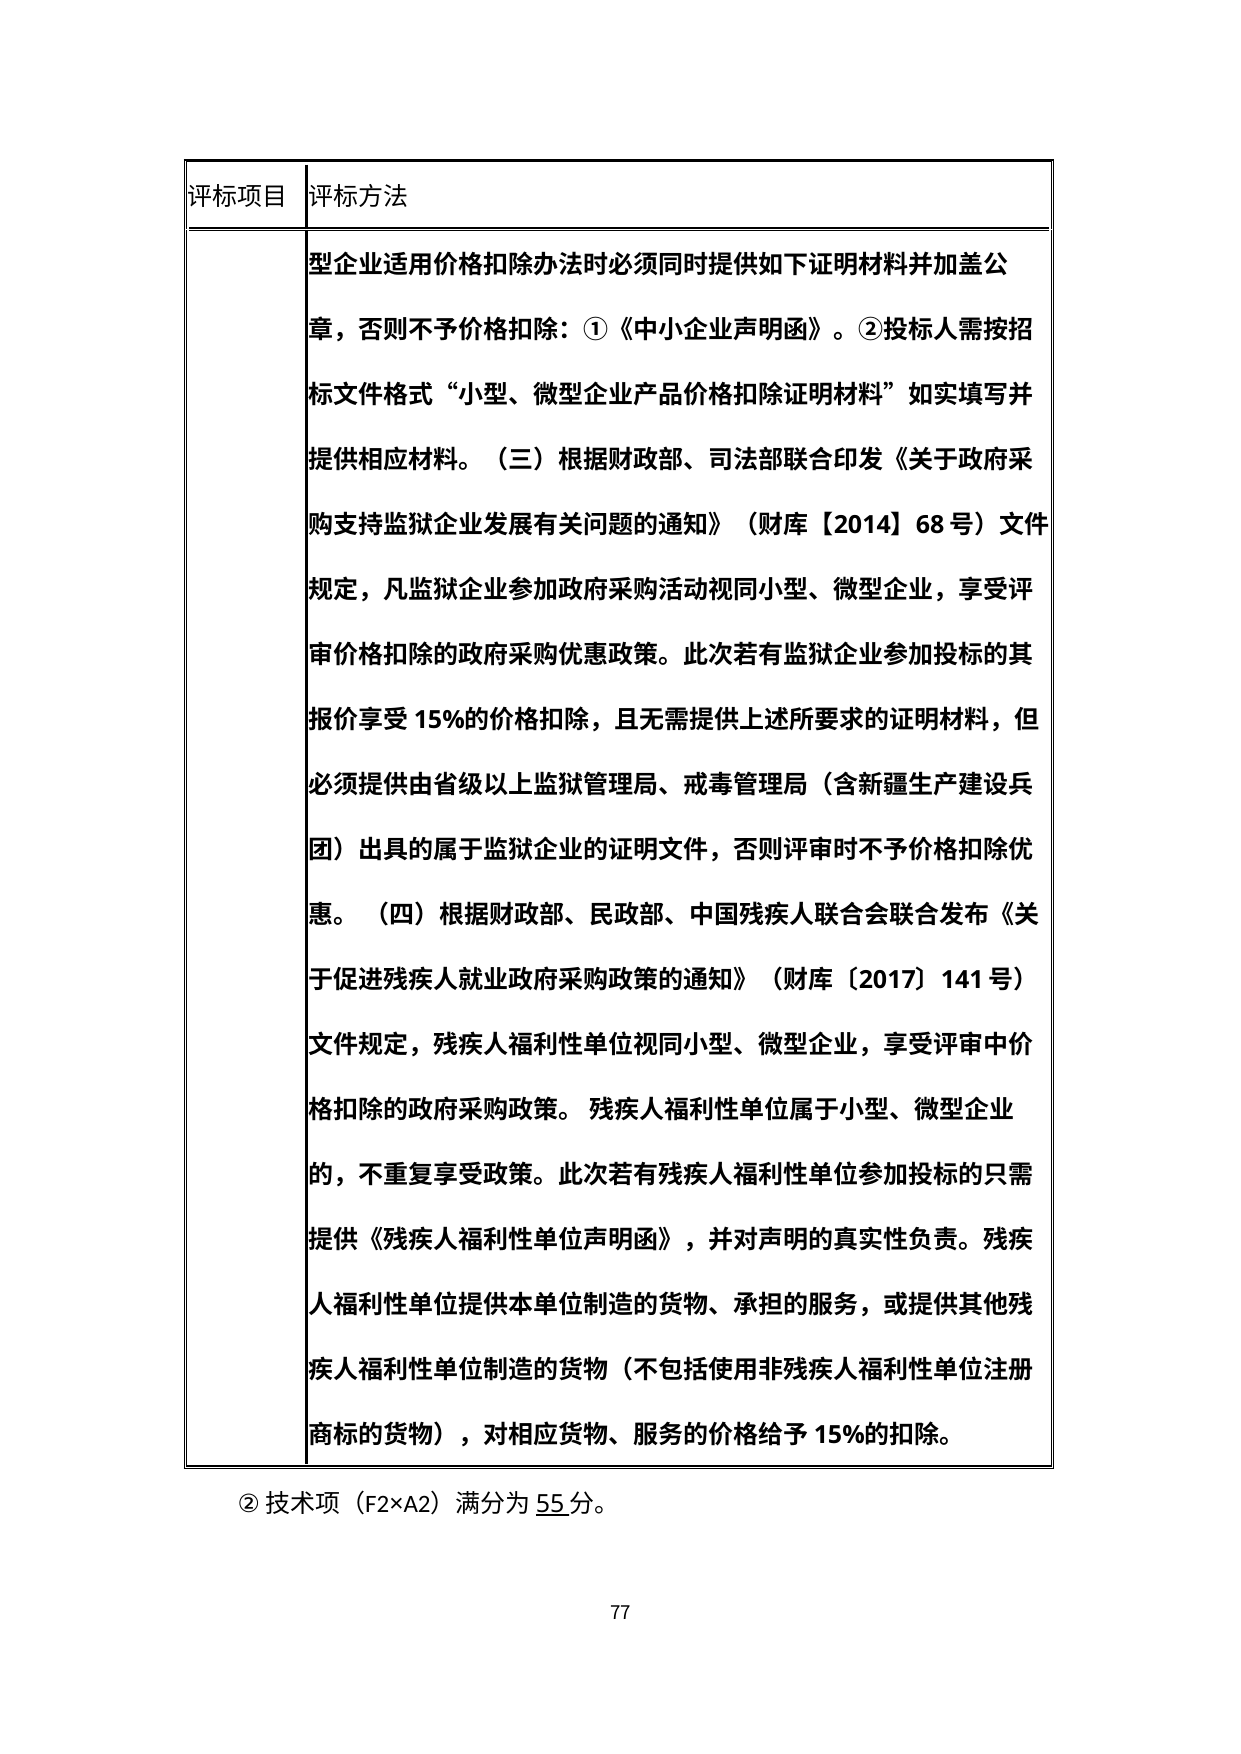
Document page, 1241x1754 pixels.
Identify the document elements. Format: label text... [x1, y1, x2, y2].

text ②技术项（F2×A2）满分为55分。 [187, 1469, 1053, 1534]
table_header 评标方法 [306, 162, 1051, 227]
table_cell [306, 227, 1051, 1465]
table_header 评标项目 [187, 162, 306, 227]
table_cell 小型、微型企业，监狱企业，残疾人 [187, 227, 306, 1465]
